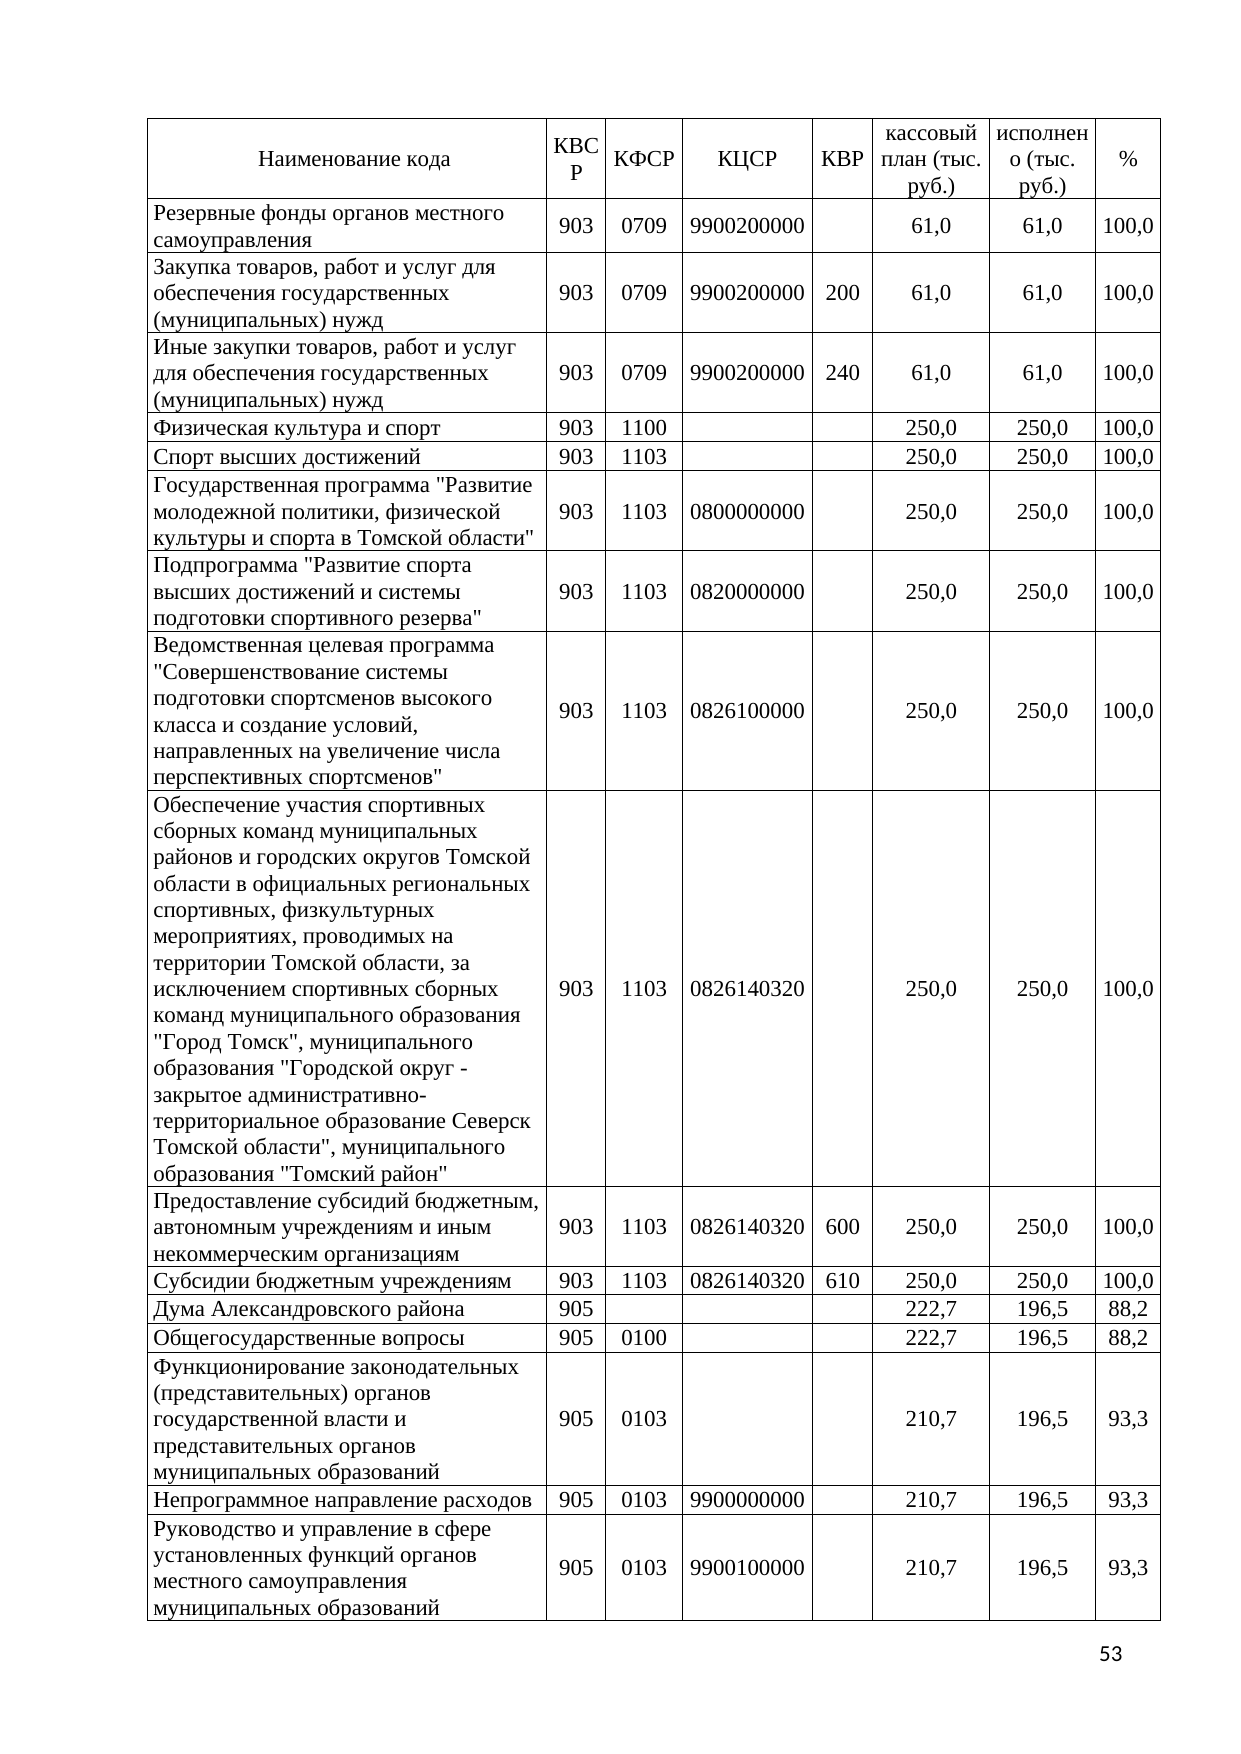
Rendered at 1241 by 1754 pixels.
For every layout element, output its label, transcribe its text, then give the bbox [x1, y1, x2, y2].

table_header КВСР [547, 119, 605, 198]
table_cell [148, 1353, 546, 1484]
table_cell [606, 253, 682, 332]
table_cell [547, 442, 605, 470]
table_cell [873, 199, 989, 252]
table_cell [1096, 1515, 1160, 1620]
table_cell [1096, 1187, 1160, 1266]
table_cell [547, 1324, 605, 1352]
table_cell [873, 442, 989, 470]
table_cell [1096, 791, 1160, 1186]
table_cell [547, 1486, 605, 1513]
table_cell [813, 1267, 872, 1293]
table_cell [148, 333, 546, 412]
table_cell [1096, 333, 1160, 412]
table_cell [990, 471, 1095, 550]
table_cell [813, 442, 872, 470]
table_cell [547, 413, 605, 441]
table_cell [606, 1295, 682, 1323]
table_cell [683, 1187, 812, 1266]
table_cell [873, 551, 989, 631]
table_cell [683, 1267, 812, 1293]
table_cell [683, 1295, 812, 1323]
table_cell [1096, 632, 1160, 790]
table_header % [1096, 119, 1160, 198]
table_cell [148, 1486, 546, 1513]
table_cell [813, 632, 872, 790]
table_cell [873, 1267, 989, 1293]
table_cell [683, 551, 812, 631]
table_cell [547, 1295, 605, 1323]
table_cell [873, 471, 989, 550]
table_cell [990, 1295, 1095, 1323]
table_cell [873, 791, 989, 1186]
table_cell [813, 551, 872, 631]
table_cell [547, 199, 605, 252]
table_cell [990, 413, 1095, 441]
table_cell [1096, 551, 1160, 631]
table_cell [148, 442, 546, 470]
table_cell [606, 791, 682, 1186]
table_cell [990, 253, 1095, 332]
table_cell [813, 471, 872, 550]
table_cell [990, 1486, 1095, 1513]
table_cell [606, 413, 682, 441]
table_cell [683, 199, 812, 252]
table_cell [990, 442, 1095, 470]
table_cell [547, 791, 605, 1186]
table_header КФСР [606, 119, 682, 198]
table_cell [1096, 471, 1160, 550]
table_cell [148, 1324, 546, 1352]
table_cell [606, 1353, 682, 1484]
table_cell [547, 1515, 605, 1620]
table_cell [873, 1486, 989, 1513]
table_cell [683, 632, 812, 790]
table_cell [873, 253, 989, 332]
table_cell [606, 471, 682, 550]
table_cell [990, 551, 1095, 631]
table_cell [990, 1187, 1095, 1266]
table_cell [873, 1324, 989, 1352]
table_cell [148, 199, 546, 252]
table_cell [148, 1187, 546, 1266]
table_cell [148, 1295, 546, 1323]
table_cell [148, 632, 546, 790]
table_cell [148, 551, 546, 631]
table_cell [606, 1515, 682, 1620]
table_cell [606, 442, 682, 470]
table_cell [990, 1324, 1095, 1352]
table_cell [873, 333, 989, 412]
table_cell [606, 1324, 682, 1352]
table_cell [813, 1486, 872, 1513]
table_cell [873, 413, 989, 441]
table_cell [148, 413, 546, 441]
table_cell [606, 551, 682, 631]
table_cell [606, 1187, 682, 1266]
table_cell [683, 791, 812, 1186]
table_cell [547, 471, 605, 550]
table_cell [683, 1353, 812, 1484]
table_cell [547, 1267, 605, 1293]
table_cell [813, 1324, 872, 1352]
table_header Наименование кода [148, 119, 546, 198]
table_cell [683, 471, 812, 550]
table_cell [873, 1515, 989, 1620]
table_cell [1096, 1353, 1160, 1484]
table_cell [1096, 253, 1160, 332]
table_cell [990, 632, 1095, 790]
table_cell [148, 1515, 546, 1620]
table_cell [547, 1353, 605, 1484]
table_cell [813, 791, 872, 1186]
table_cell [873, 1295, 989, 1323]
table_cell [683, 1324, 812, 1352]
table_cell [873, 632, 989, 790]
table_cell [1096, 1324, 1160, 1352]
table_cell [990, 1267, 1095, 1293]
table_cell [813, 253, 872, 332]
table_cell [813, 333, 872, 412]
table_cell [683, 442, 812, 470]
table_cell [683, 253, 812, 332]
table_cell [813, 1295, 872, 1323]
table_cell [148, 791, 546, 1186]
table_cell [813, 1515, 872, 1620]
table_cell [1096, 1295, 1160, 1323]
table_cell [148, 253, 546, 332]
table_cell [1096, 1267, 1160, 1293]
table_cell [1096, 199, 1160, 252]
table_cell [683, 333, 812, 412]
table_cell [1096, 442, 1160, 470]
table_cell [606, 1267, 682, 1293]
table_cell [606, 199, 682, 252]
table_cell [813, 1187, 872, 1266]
table_header КЦСР [683, 119, 812, 198]
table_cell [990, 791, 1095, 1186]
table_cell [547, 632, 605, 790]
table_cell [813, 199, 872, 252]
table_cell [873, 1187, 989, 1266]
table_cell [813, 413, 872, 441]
table_header КВР [813, 119, 872, 198]
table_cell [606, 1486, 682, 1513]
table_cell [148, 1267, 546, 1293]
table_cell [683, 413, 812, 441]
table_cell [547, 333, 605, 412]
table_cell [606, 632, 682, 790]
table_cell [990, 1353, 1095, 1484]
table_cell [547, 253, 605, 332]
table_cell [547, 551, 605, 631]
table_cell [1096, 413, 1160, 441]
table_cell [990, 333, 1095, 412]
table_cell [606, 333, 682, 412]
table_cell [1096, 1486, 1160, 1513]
table_header кассовый план (тыс. руб.) [873, 119, 989, 198]
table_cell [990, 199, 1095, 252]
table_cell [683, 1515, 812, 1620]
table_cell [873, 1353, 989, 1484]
table_header исполнено (тыс. руб.) [990, 119, 1095, 198]
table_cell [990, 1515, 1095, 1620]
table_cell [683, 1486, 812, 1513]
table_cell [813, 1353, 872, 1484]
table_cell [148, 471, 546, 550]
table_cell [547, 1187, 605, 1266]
